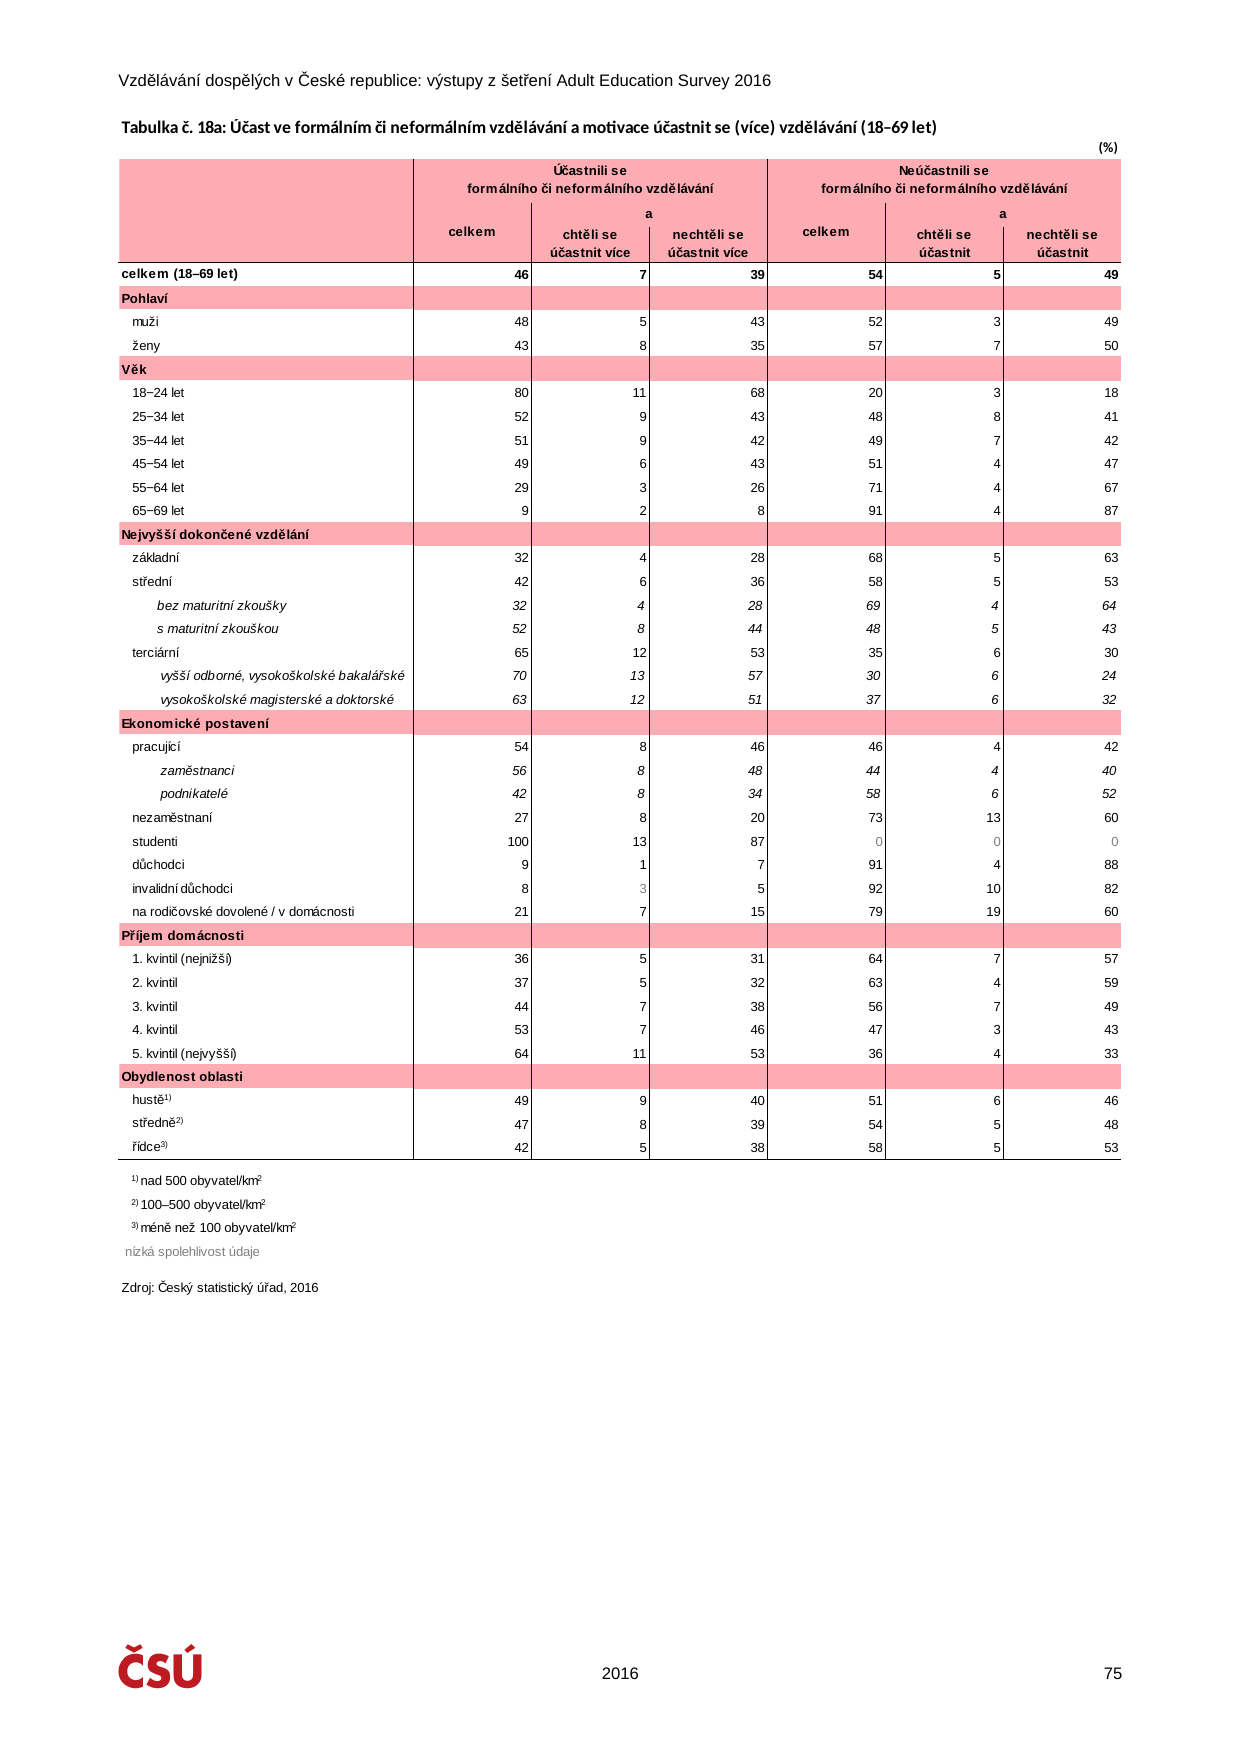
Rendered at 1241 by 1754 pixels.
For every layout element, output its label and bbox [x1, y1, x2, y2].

picture [118, 1643, 202, 1689]
